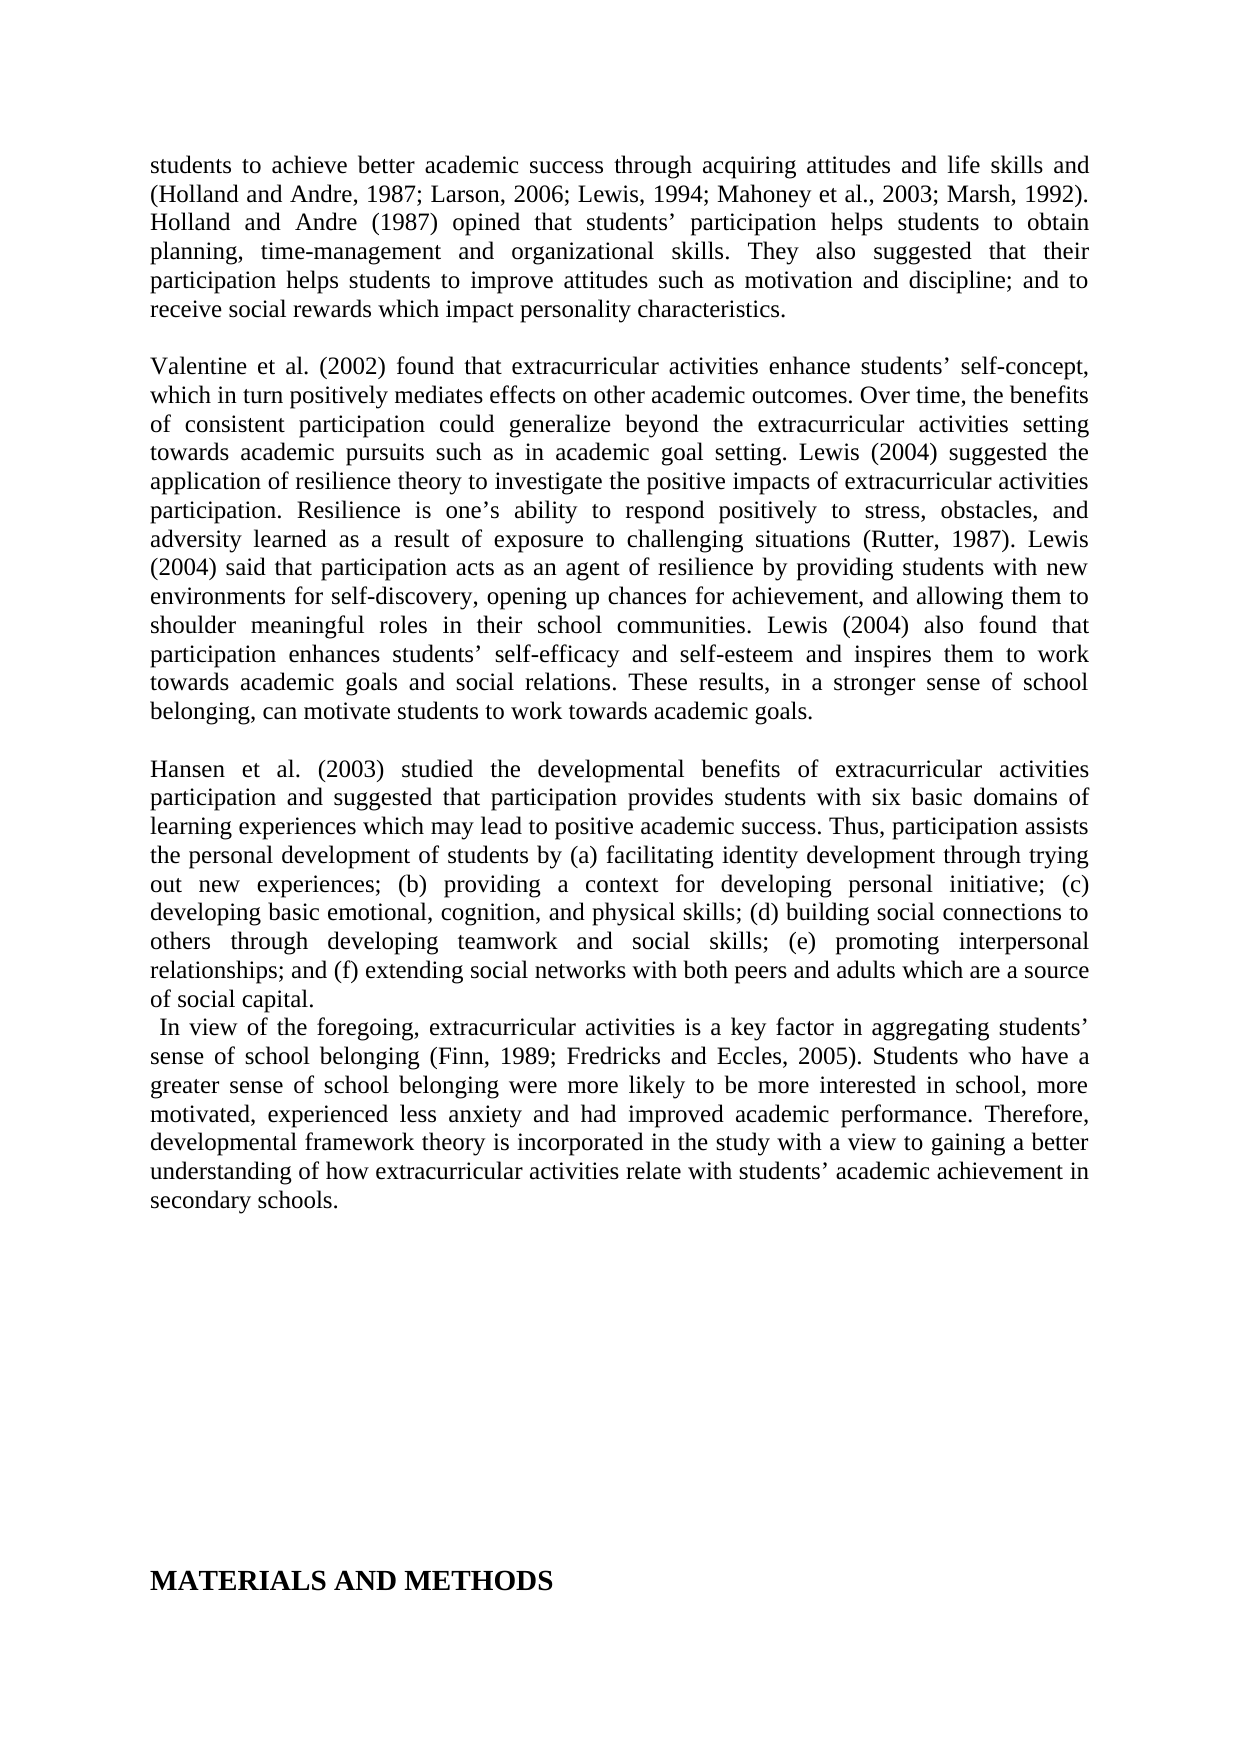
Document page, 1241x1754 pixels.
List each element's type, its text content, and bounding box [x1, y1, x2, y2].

text Valentine et al. (2002) found that extracurricular activities enhance students’ self-concept, which in turn positively mediates effects on other academic outcomes. Over time, the benefits of consistent participation could generalize beyond the extracurricular activities setting towards academic pursuits such as in academic goal setting. Lewis (2004) suggested the application of resilience theory to investigate the positive impacts of extracurricular activities participation. Resilience is one’s ability to respond positively to stress, obstacles, and adversity learned as a result of exposure to challenging situations (Rutter, 1987). Lewis (2004) said that participation acts as an agent of resilience by providing students with new environments for self-discovery, opening up chances for achievement, and allowing them to shoulder meaningful roles in their school communities. Lewis (2004) also found that participation enhances students’ self-efficacy and self-esteem and inspires them to work towards academic goals and social relations. These results, in a stronger sense of school belonging, can motivate students to work towards academic goals. [150, 351, 1090, 725]
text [150, 150, 1090, 322]
text MATERIALS AND METHODS [150, 1563, 1090, 1597]
text In view of the foregoing, extracurricular activities is a key factor in aggregating students’ sense of school belonging (Finn, 1989; Fredricks and Eccles, 2005). Students who have a greater sense of school belonging were more likely to be more interested in school, more motivated, experienced less anxiety and had improved academic performance. Therefore, developmental framework theory is incorporated in the study with a view to gaining a better understanding of how extracurricular activities relate with students’ academic achievement in secondary schools. [150, 1012, 1090, 1214]
text Hansen et al. (2003) studied the developmental benefits of extracurricular activities participation and suggested that participation provides students with six basic domains of learning experiences which may lead to positive academic success. Thus, participation assists the personal development of students by (a) facilitating identity development through trying out new experiences; (b) providing a context for developing personal initiative; (c) developing basic emotional, cognition, and physical skills; (d) building social connections to others through developing teamwork and social skills; (e) promoting interpersonal relationships; and (f) extending social networks with both peers and adults which are a source of social capital. [150, 754, 1090, 1012]
